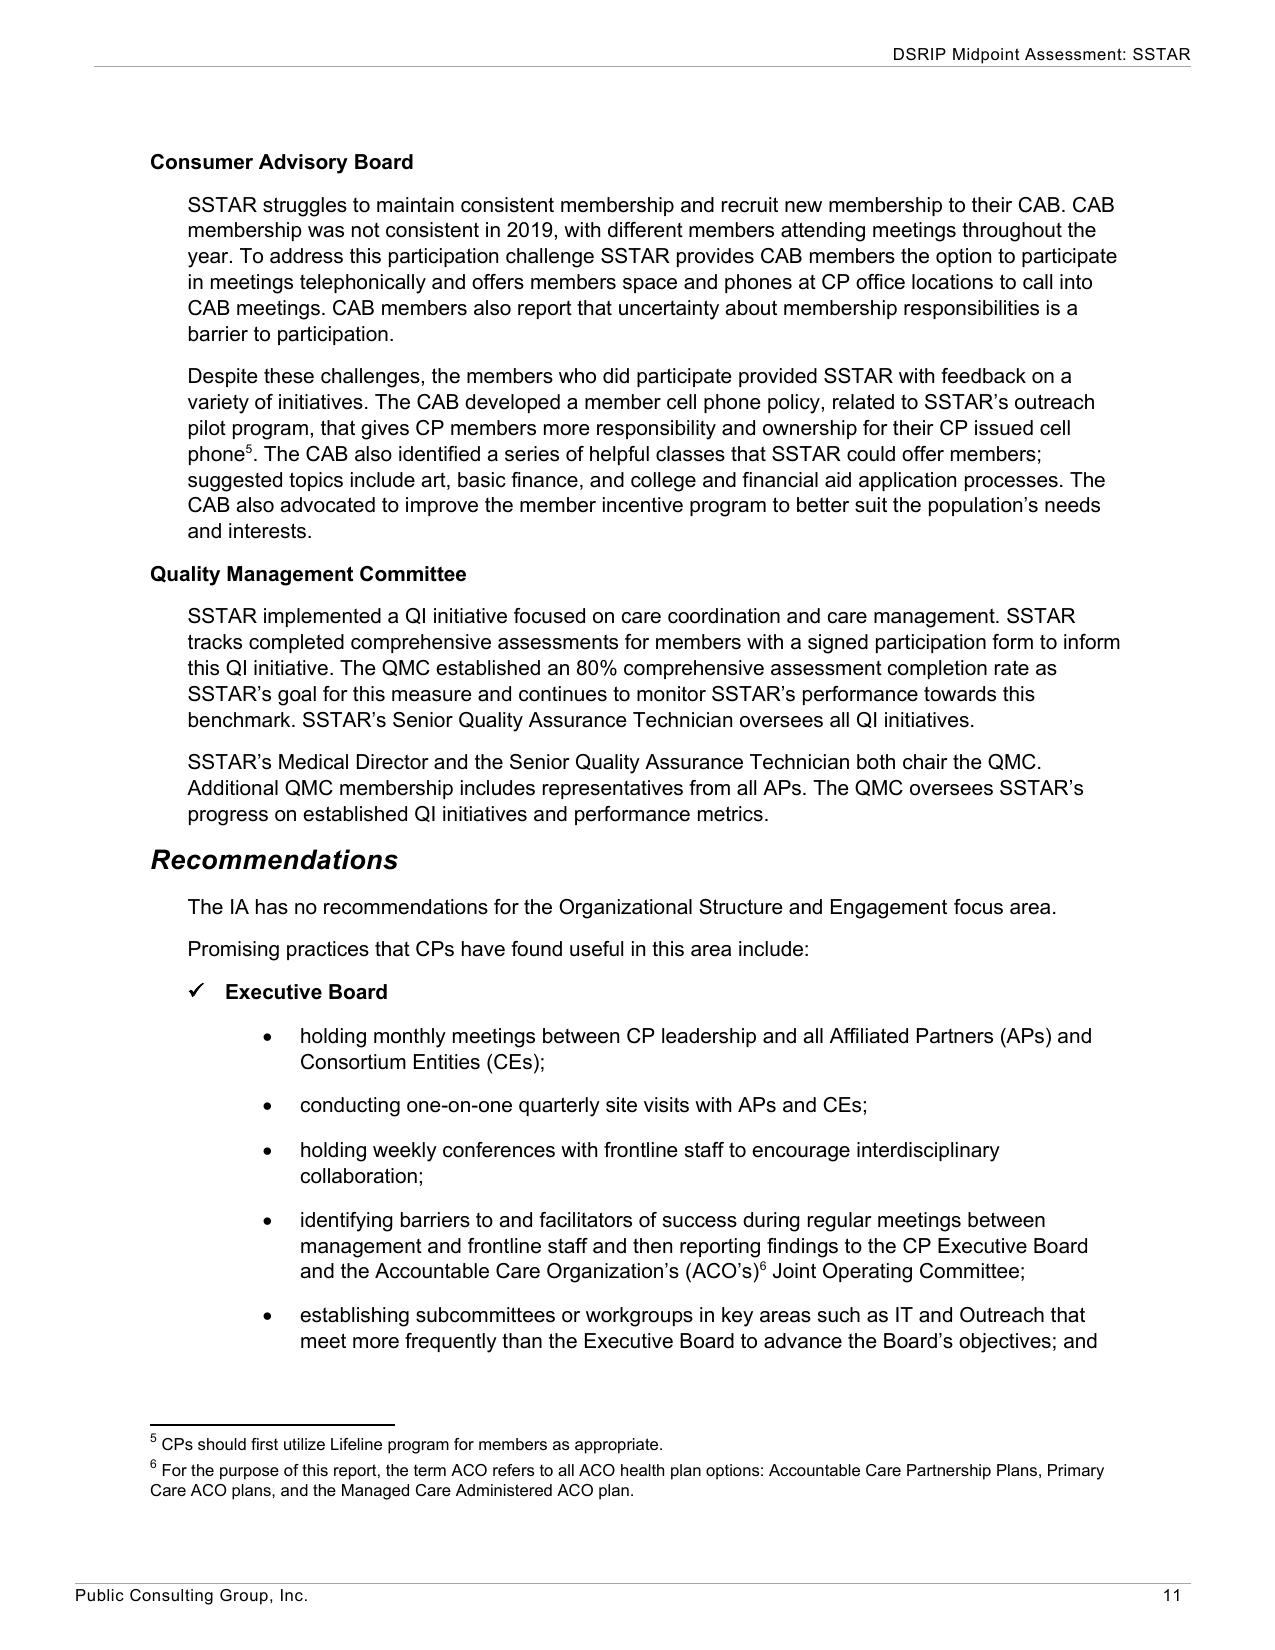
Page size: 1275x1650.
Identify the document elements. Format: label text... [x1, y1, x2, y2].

text Quality Management Committee [150, 562, 1125, 586]
text SSTAR’s Medical Director and the Senior Quality Assurance Technician both chair the QMC. Additional QMC membership includes representatives from all APs. The QMC oversees SSTAR’s progress on established QI initiatives and performance metrics. [187, 750, 1125, 826]
list Executive Board [187, 979, 1125, 1003]
text SSTAR struggles to maintain consistent membership and recruit new membership to their CAB. CAB membership was not consistent in 2019, with different members attending meetings throughout the year. To address this participation challenge SSTAR provides CAB members the option to participate in meetings telephonically and offers members space and phones at CP office locations to call into CAB meetings. CAB members also report that uncertainty about membership responsibilities is a barrier to participation. [187, 192, 1125, 346]
subtitle Recommendations [150, 844, 1125, 875]
text Promising practices that CPs have found useful in this area include: [187, 937, 1125, 961]
text Consumer Advisory Board [150, 150, 1125, 174]
text Despite these challenges, the members who did participate provided SSTAR with feedback on a variety of initiatives. The CAB developed a member cell phone policy, related to SSTAR’s outreach pilot program, that gives CP members more responsibility and ownership for their CP issued cell phone. The CAB also identified a series of helpful classes that SSTAR could offer members; suggested topics include art, basic finance, and college and financial aid application processes. The CAB also advocated to improve the member incentive program to better suit the population’s needs and interests. [187, 364, 1125, 543]
list holding weekly conferences with frontline staff to encourage interdisciplinary collaboration; [262, 1136, 1125, 1187]
list identifying barriers to and facilitators of success during regular meetings between management and frontline staff and then reporting findings to the CP Executive Board and the Accountable Care Organization’s (ACO’s) Joint Operating Committee; [262, 1206, 1125, 1283]
text SSTAR implemented a QI initiative focused on care coordination and care management. SSTAR tracks completed comprehensive assessments for members with a signed participation form to inform this QI initiative. The QMC established an 80% comprehensive assessment completion rate as SSTAR’s goal for this measure and continues to monitor SSTAR’s performance towards this benchmark. SSTAR’s Senior Quality Assurance Technician oversees all QI initiatives. [187, 604, 1125, 731]
text The IA has no recommendations for the Organizational Structure and Engagement focus area. [187, 894, 1125, 918]
list establishing subcommittees or workgroups in key areas such as IT and Outreach that meet more frequently than the Executive Board to advance the Board’s objectives; and [262, 1302, 1125, 1353]
list conducting one-on-one quarterly site visits with APs and CEs; [262, 1092, 1125, 1117]
list holding monthly meetings between CP leadership and all Affiliated Partners (APs) and Consortium Entities (CEs); [262, 1022, 1125, 1073]
